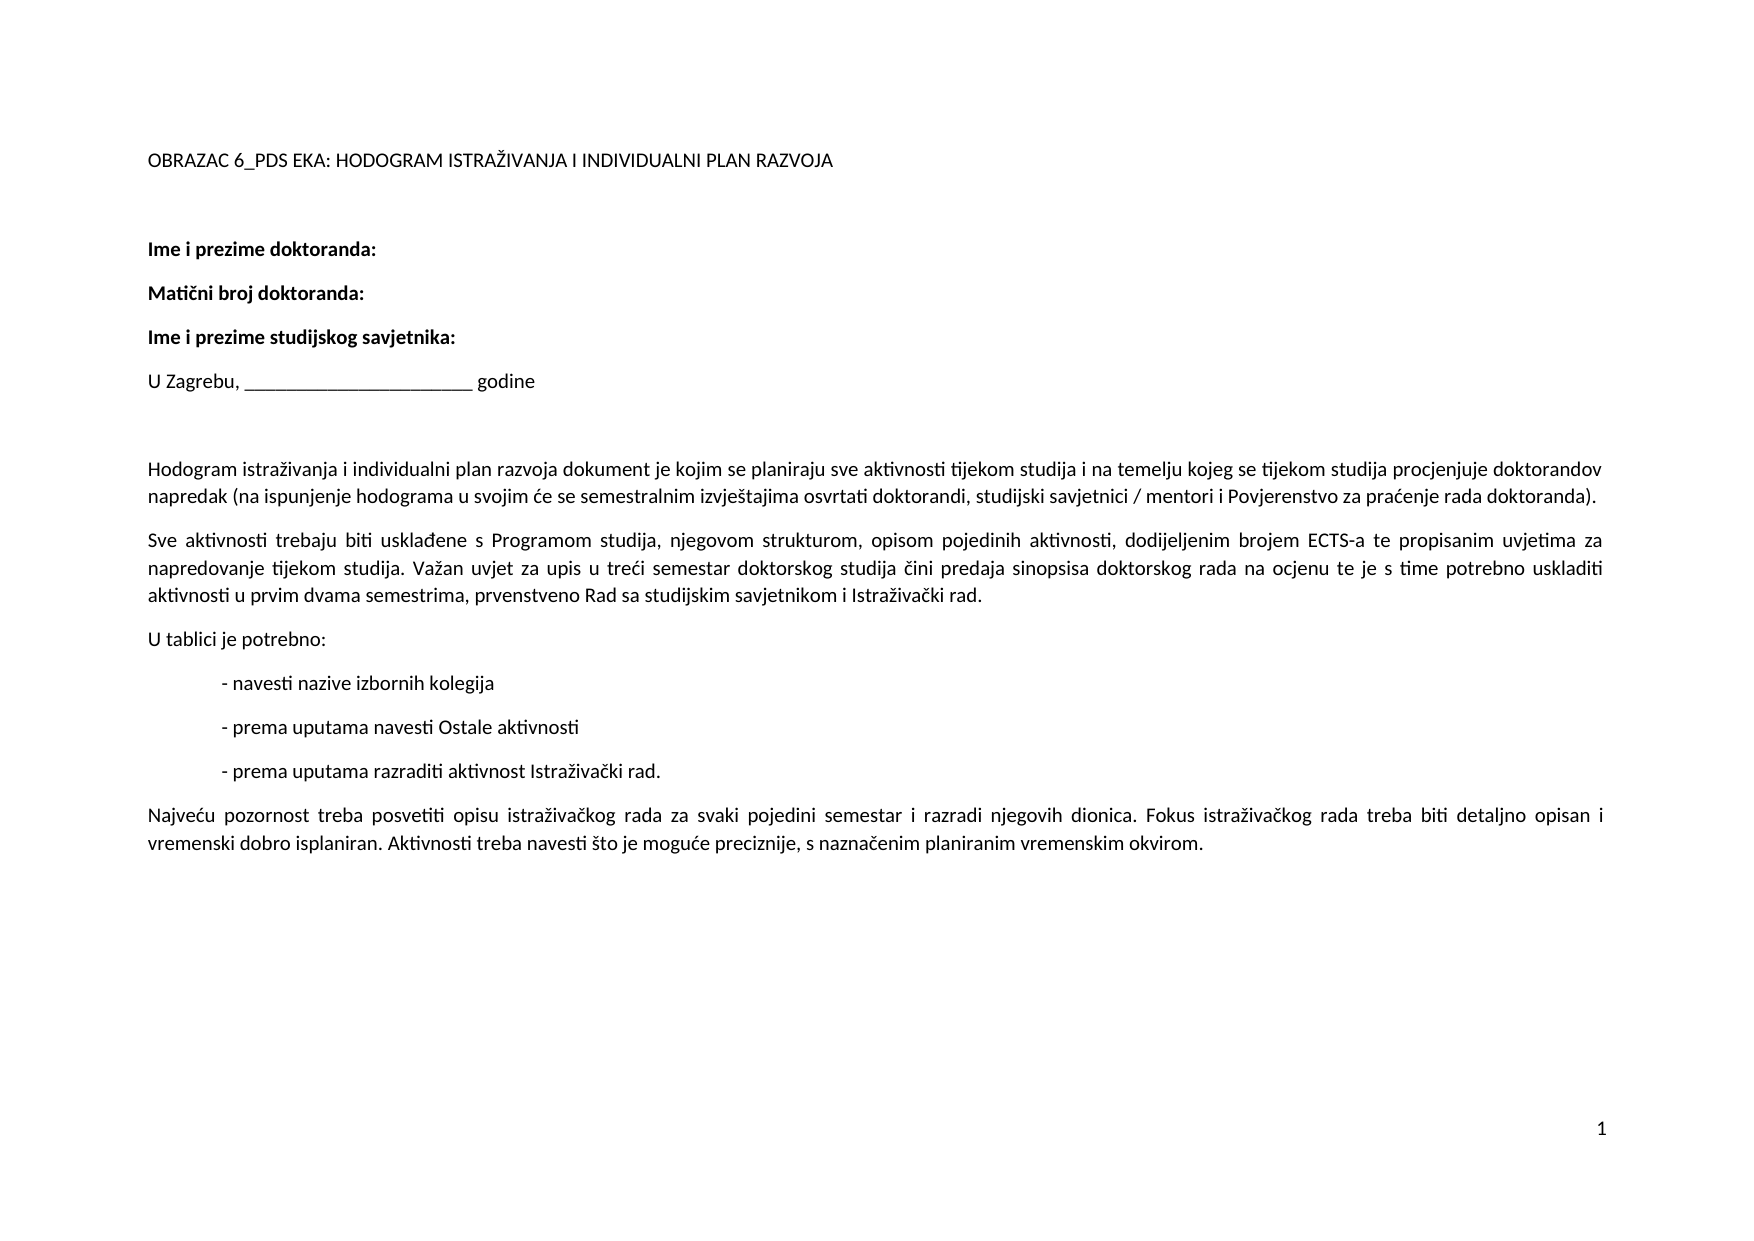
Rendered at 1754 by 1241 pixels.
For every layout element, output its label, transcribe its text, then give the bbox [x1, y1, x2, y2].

text Sve aktivnosti trebaju biti usklađene s Programom studija, njegovom strukturom, opisom pojedinih aktivnosti, dodijeljenim brojem ECTS-a te propisanim uvjetima za napredovanje tijekom studija. Važan uvjet za upis u treći semestar doktorskog studija čini predaja sinopsisa doktorskog rada na ocjenu te je s time potrebno uskladiti aktivnosti u prvim dvama semestrima, prvenstveno Rad sa studijskim savjetnikom i Istraživački rad. [148, 527, 1606, 608]
text U Zagrebu, ______________________ godine [148, 368, 1606, 393]
text Ime i prezime studijskog savjetnika: [148, 324, 1606, 349]
text Najveću pozornost treba posvetiti opisu istraživačkog rada za svaki pojedini semestar i razradi njegovih dionica. Fokus istraživačkog rada treba biti detaljno opisan i vremenski dobro isplaniran. Aktivnosti treba navesti što je moguće preciznije, s naznačenim planiranim vremenskim okvirom. [148, 803, 1606, 855]
text Hodogram istraživanja i individualni plan razvoja dokument je kojim se planiraju sve aktivnosti tijekom studija i na temelju kojeg se tijekom studija procjenjuje doktorandov napredak (na ispunjenje hodograma u svojim će se semestralnim izvještajima osvrtati doktorandi, studijski savjetnici / mentori i Povjerenstvo za praćenje rada doktoranda). [148, 456, 1606, 509]
text OBRAZAC 6_PDS EKA: HODOGRAM ISTRAŽIVANJA I INDIVIDUALNI PLAN RAZVOJA [148, 148, 1606, 173]
text U tablici je potrebno: [148, 626, 1606, 652]
text - prema uputama navesti Ostale aktivnosti [221, 714, 1606, 740]
text Ime i prezime doktoranda: [148, 236, 1606, 261]
text - navesti nazive izbornih kolegija [221, 670, 1606, 696]
text - prema uputama razraditi aktivnost Istraživački rad. [221, 758, 1606, 784]
text Matični broj doktoranda: [148, 280, 1606, 305]
